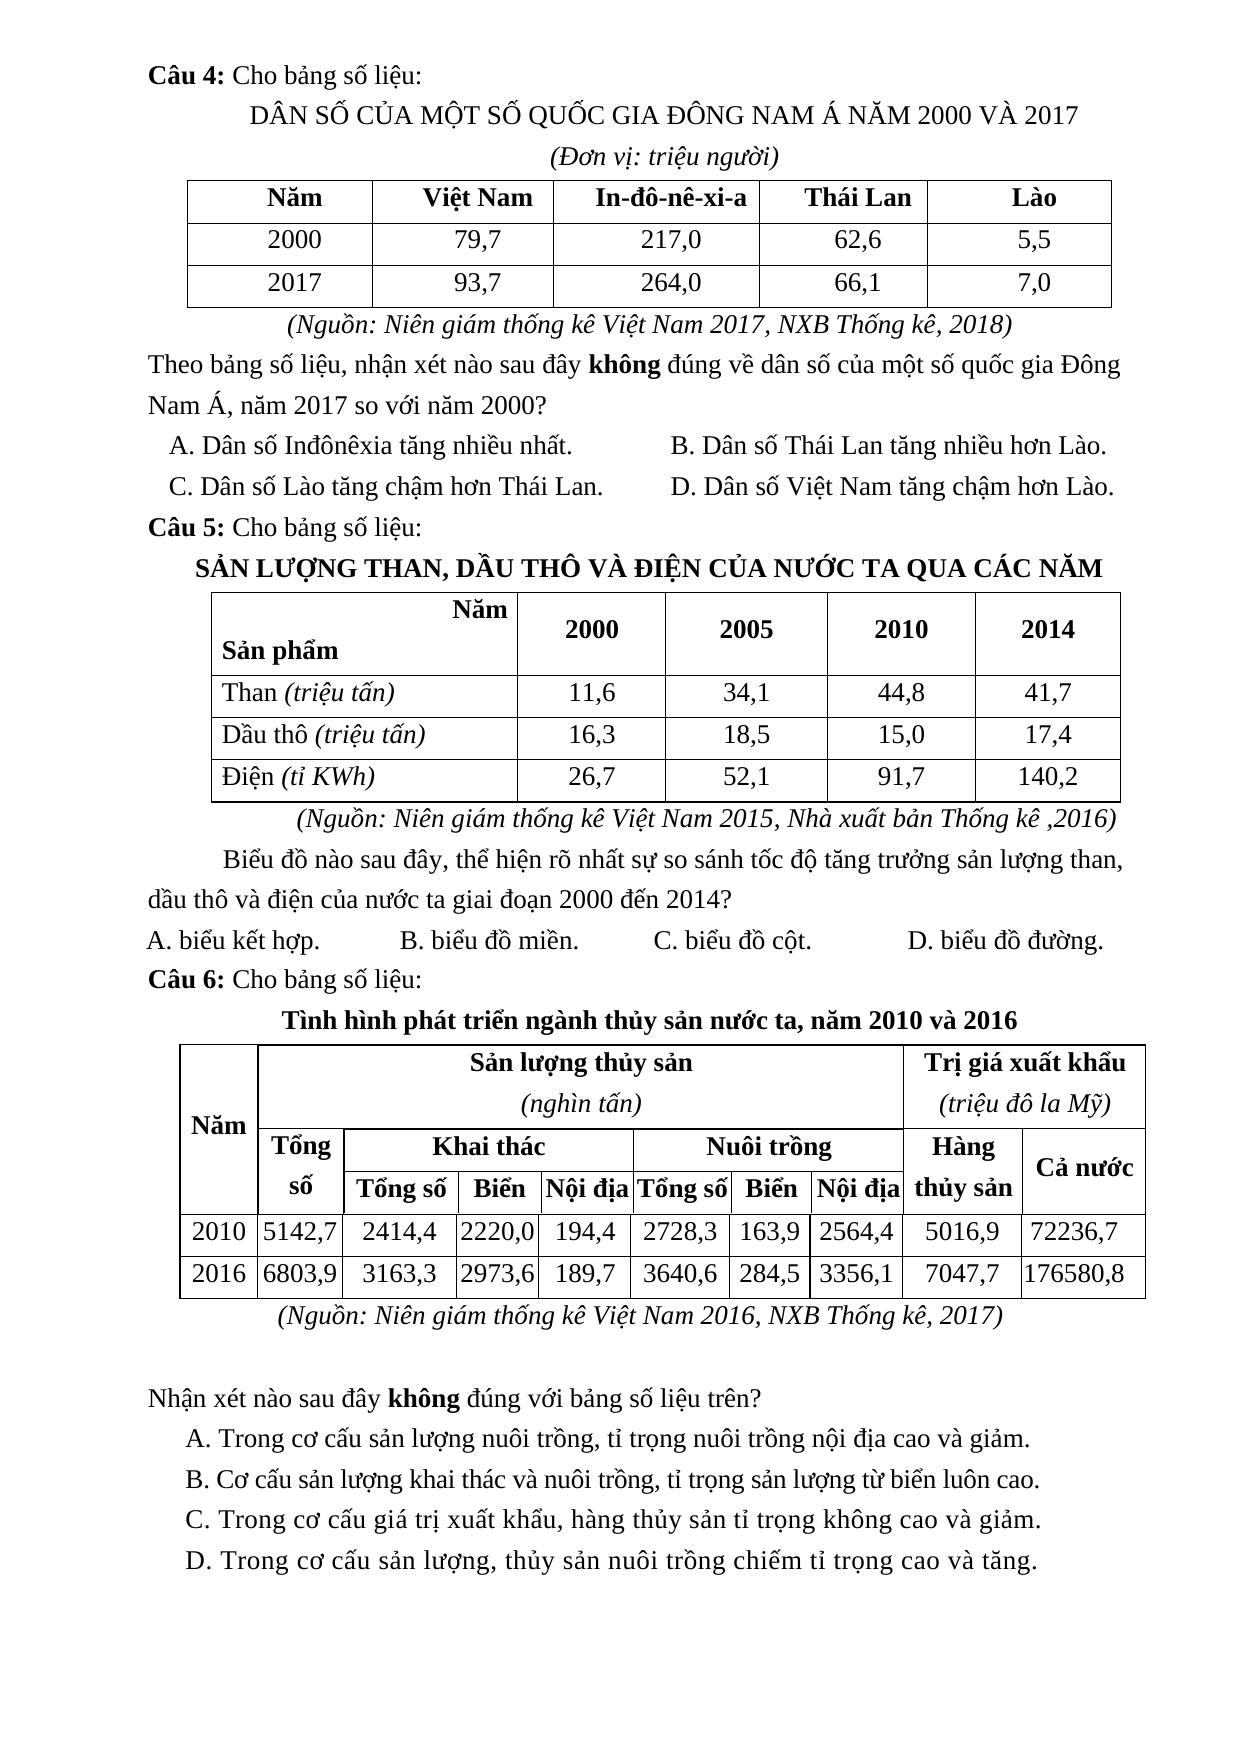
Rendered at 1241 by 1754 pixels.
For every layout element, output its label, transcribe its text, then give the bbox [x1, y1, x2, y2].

table_header 2014 [976, 593, 1120, 675]
text Câu 5: Cho bảng số liệu: [148, 511, 1152, 543]
table_header A. Dân số Inđônêxia tăng nhiều nhất. [157, 429, 659, 470]
table_cell 72236,7 [1022, 1215, 1145, 1256]
table_cell 3163,3 [343, 1257, 456, 1298]
table_header [904, 1129, 1022, 1213]
table_header Năm Sản phẩm [212, 593, 517, 675]
table_cell 194,4 [539, 1215, 630, 1256]
table_cell 5,5 [928, 224, 1111, 265]
table_cell 18,5 [666, 718, 827, 759]
table_cell 163,9 [730, 1215, 809, 1256]
table_header 2000 [518, 593, 665, 675]
text (Nguồn: Niên giám thống kê Việt Nam 2015, Nhà xuất bản Thống kê ,2016) [148, 802, 1121, 834]
text Tình hình phát triển ngành thủy sản nước ta, năm 2010 và 2016 [148, 1004, 1152, 1035]
text SẢN LƯỢNG THAN, DẦU THÔ VÀ ĐIỆN CỦA NƯỚC TA QUA CÁC NĂM [148, 552, 1152, 583]
table_header [1023, 1129, 1145, 1213]
table_header D. biểu đồ đường. [904, 924, 1157, 963]
table_cell 2010 [181, 1215, 257, 1256]
table_header Năm [188, 181, 372, 222]
table_cell 11,6 [518, 676, 665, 717]
table_cell 52,1 [666, 760, 827, 801]
table_cell 5142,7 [258, 1215, 342, 1256]
table_cell 2016 [181, 1257, 257, 1298]
table_cell 2017 [188, 266, 372, 307]
text (Nguồn: Niên giám thống kê Việt Nam 2017, NXB Thống kê, 2018) [148, 308, 1152, 339]
table_cell Than (triệu tấn) [212, 676, 517, 717]
table_header [812, 1172, 903, 1213]
table_cell 3640,6 [631, 1257, 729, 1298]
table_cell 15,0 [828, 718, 975, 759]
table_cell 189,7 [539, 1257, 630, 1298]
table_header In-đô-nê-xi-a [554, 181, 759, 222]
table_cell 2414,4 [343, 1215, 456, 1256]
table_cell 284,5 [730, 1257, 809, 1298]
text DÂN SỐ CỦA MỘT SỐ QUỐC GIA ĐÔNG NAM Á NĂM 2000 VÀ 2017 [148, 99, 1152, 131]
table_header B. Dân số Thái Lan tăng nhiều hơn Lào. [659, 429, 1161, 470]
text (Đơn vị: triệu người) [148, 140, 1152, 171]
table_header [634, 1172, 731, 1213]
table_cell C. Dân số Lào tăng chậm hơn Thái Lan. [157, 470, 659, 511]
table_cell 44,8 [828, 676, 975, 717]
table_header [634, 1130, 903, 1171]
table_header [732, 1172, 811, 1213]
table_cell Điện (tỉ KWh) [212, 760, 517, 801]
table_cell 2000 [188, 224, 372, 265]
text Câu 6: Cho bảng số liệu: [148, 963, 1152, 994]
table_cell 16,3 [518, 718, 665, 759]
table_cell 2220,0 [457, 1215, 538, 1256]
table_cell 41,7 [976, 676, 1120, 717]
table_cell D. Dân số Việt Nam tăng chậm hơn Lào. [659, 470, 1161, 511]
text Theo bảng số liệu, nhận xét nào sau đây không đúng về dân số của một số quốc gia Đông Nam Á, năm 2017 so với năm 2000? [148, 348, 1152, 420]
table_header 2010 [828, 593, 975, 675]
table_cell 5016,9 [903, 1215, 1021, 1256]
table_header [542, 1172, 633, 1213]
table_header [259, 1129, 343, 1213]
table_header [345, 1172, 458, 1213]
text C. Trong cơ cấu giá trị xuất khẩu, hàng thủy sản tỉ trọng không cao và giảm. [185, 1503, 1152, 1534]
table_cell 7047,7 [903, 1257, 1021, 1298]
table_header A. biểu kết hợp. [142, 924, 396, 963]
table_cell 34,1 [666, 676, 827, 717]
text D. Trong cơ cấu sản lượng, thủy sản nuôi trồng chiếm tỉ trọng cao và tăng. [185, 1544, 1152, 1575]
text (Nguồn: Niên giám thống kê Việt Nam 2016, NXB Thống kê, 2017) [148, 1299, 1133, 1330]
table_header Việt Nam [373, 181, 553, 222]
table_cell 17,4 [976, 718, 1120, 759]
table_header 2005 [666, 593, 827, 675]
table_cell 2973,6 [457, 1257, 538, 1298]
table_cell 91,7 [828, 760, 975, 801]
text B. Cơ cấu sản lượng khai thác và nuôi trồng, tỉ trọng sản lượng từ biển luôn cao. [185, 1463, 1152, 1494]
table_header Thái Lan [760, 181, 927, 222]
table_cell Dầu thô (triệu tấn) [212, 718, 517, 759]
table_cell 79,7 [373, 224, 553, 265]
table_cell 93,7 [373, 266, 553, 307]
table_cell 7,0 [928, 266, 1111, 307]
table_header B. biểu đồ miền. [396, 924, 649, 963]
text Nhận xét nào sau đây không đúng với bảng số liệu trên? [148, 1382, 1152, 1413]
table_header C. biểu đồ cột. [650, 924, 903, 963]
text Câu 4: Cho bảng số liệu: [148, 59, 1152, 90]
table_cell 6803,9 [258, 1257, 342, 1298]
text Biểu đồ nào sau đây, thể hiện rõ nhất sự so sánh tốc độ tăng trưởng sản lượng than, dầu thô và điện của nước ta giai đoạn 2000 đến 2014? [148, 843, 1152, 914]
table_cell 2728,3 [631, 1215, 729, 1256]
table_cell 62,6 [760, 224, 927, 265]
table_cell 217,0 [554, 224, 759, 265]
table_cell 2564,4 [811, 1215, 902, 1256]
table_cell 66,1 [760, 266, 927, 307]
table_cell 3356,1 [811, 1257, 902, 1298]
table_header [459, 1172, 541, 1213]
table_header [904, 1046, 1145, 1128]
table_header [345, 1130, 633, 1171]
table_header [259, 1046, 903, 1128]
table_cell 264,0 [554, 266, 759, 307]
table_header Năm [181, 1045, 257, 1213]
table_header Lào [928, 181, 1111, 222]
table_cell 26,7 [518, 760, 665, 801]
table_cell 140,2 [976, 760, 1120, 801]
text A. Trong cơ cấu sản lượng nuôi trồng, tỉ trọng nuôi trồng nội địa cao và giảm. [185, 1423, 1152, 1454]
table_cell 176580,8 [1022, 1257, 1145, 1298]
